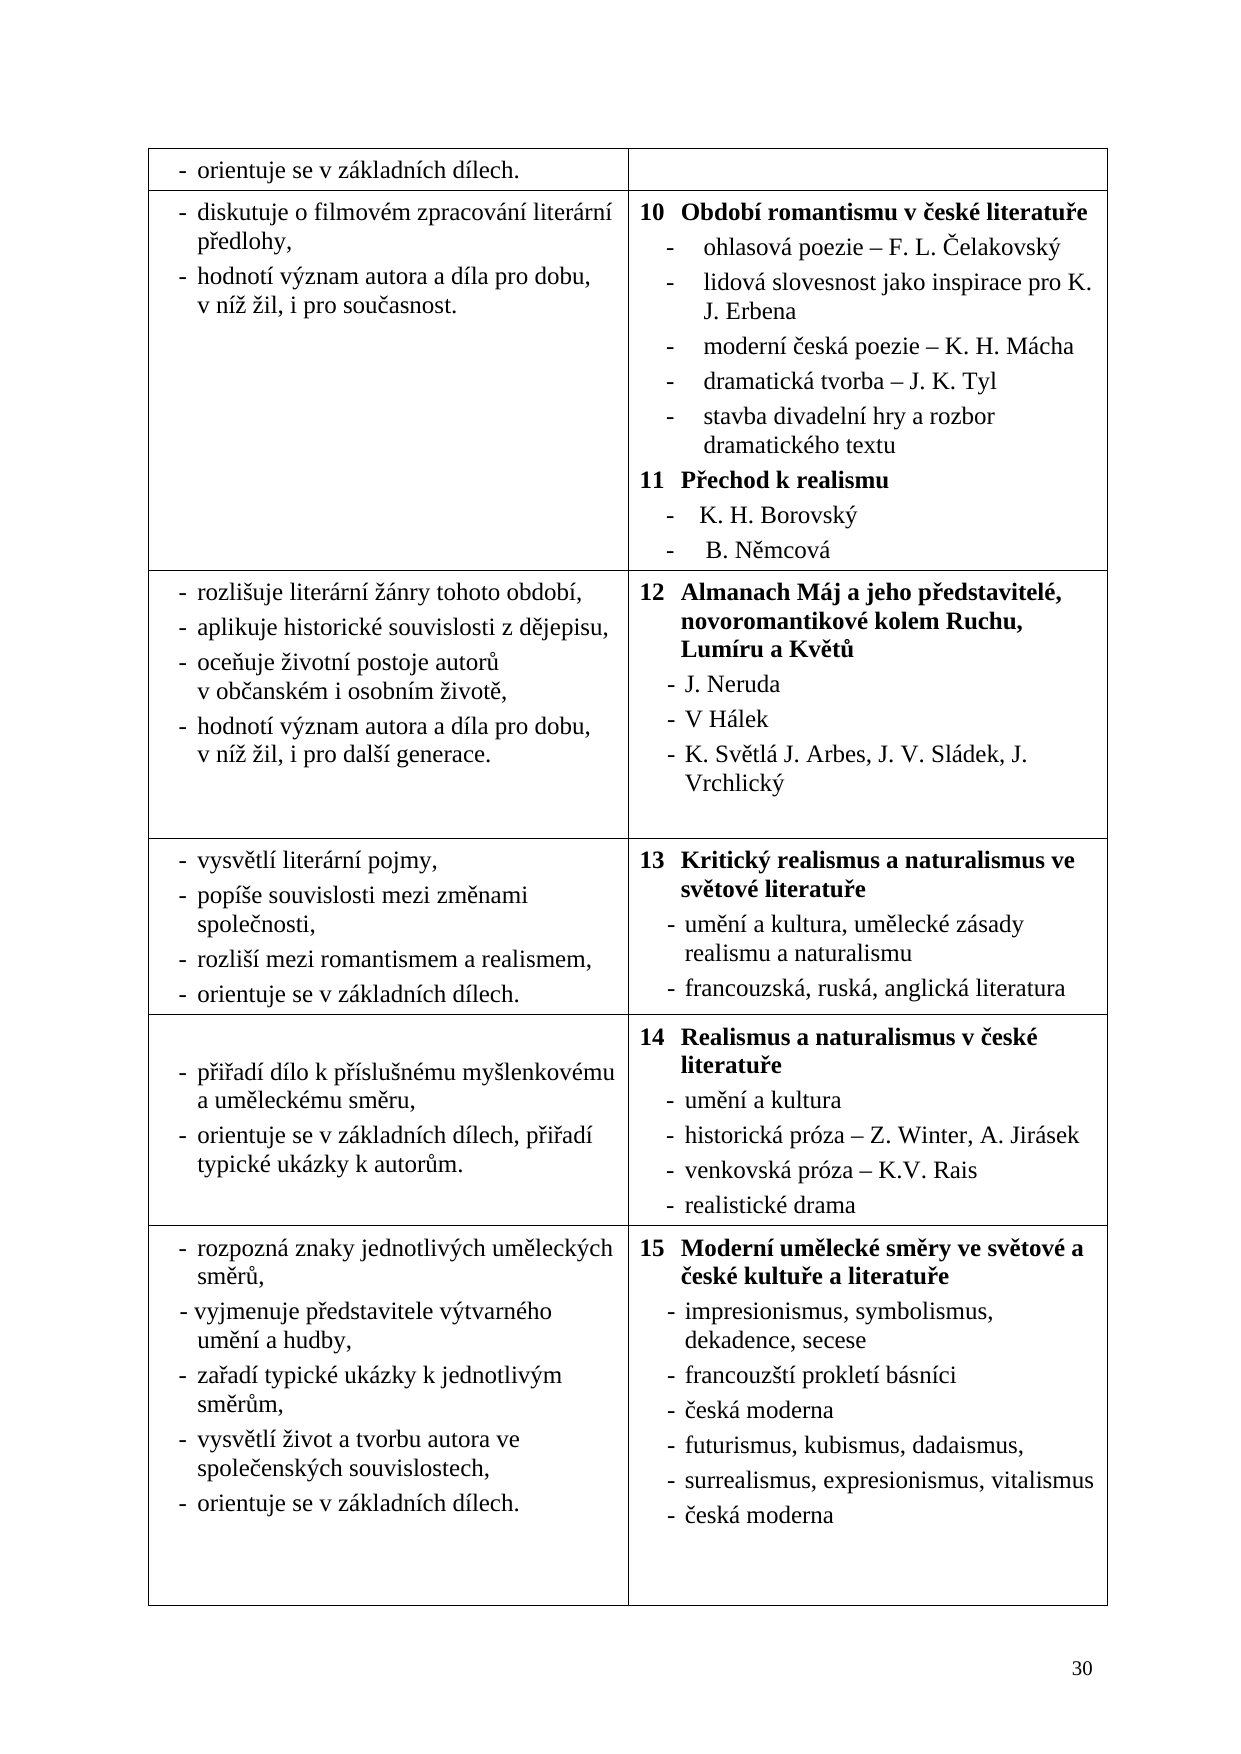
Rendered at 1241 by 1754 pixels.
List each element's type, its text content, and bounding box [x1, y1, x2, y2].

table_cell diskutuje o filmovém zpracování literární předlohy, hodnotí význam autora a díla pro dobu, v níž žil, i pro současnost. [149, 191, 628, 570]
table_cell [629, 149, 1107, 190]
table_cell vysvětlí literární pojmy, popíše souvislosti mezi změnami společnosti, rozliší mezi romantismem a realismem, orientuje se v základních dílech. [149, 839, 628, 1014]
table_cell Období romantismu v české literatuře ohlasová poezie – F. L. Čelakovský lidová slovesnost jako inspirace pro K. J. Erbena moderní česká poezie – K. H. Mácha dramatická tvorba – J. K. Tyl stavba divadelní hry a rozbor dramatického textu Přechod k realismu - K. H. Borovský - B. Němcová [629, 191, 1107, 570]
table_cell Realismus a naturalismus v české literatuře umění a kultura historická próza – Z. Winter, A. Jirásek venkovská próza – K.V. Rais realistické drama [629, 1015, 1107, 1225]
table_cell rozlišuje literární žánry tohoto období, aplikuje historické souvislosti z dějepisu, oceňuje životní postoje autorů v občanském i osobním životě, hodnotí význam autora a díla pro dobu, v níž žil, i pro další generace. [149, 571, 628, 838]
table_cell přiřadí dílo k příslušnému myšlenkovému a uměleckému směru, orientuje se v základních dílech, přiřadí typické ukázky k autorům. [149, 1015, 628, 1225]
table_cell Moderní umělecké směry ve světové a české kultuře a literatuře impresionismus, symbolismus, dekadence, secese francouzští prokletí básníci česká moderna futurismus, kubismus, dadaismus, surrealismus, expresionismus, vitalismus česká moderna [629, 1226, 1107, 1605]
table_cell rozpozná znaky jednotlivých uměleckých směrů, - vyjmenuje představitele výtvarného umění a hudby, zařadí typické ukázky k jednotlivým směrům, vysvětlí život a tvorbu autora ve společenských souvislostech, orientuje se v základních dílech. [149, 1226, 628, 1605]
table_cell Almanach Máj a jeho představitelé, novoromantikové kolem Ruchu, Lumíru a Květů J. Neruda V Hálek K. Světlá J. Arbes, J. V. Sládek, J. Vrchlický [629, 571, 1107, 838]
table_cell Kritický realismus a naturalismus ve světové literatuře umění a kultura, umělecké zásady realismu a naturalismu francouzská, ruská, anglická literatura [629, 839, 1107, 1014]
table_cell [149, 149, 628, 190]
